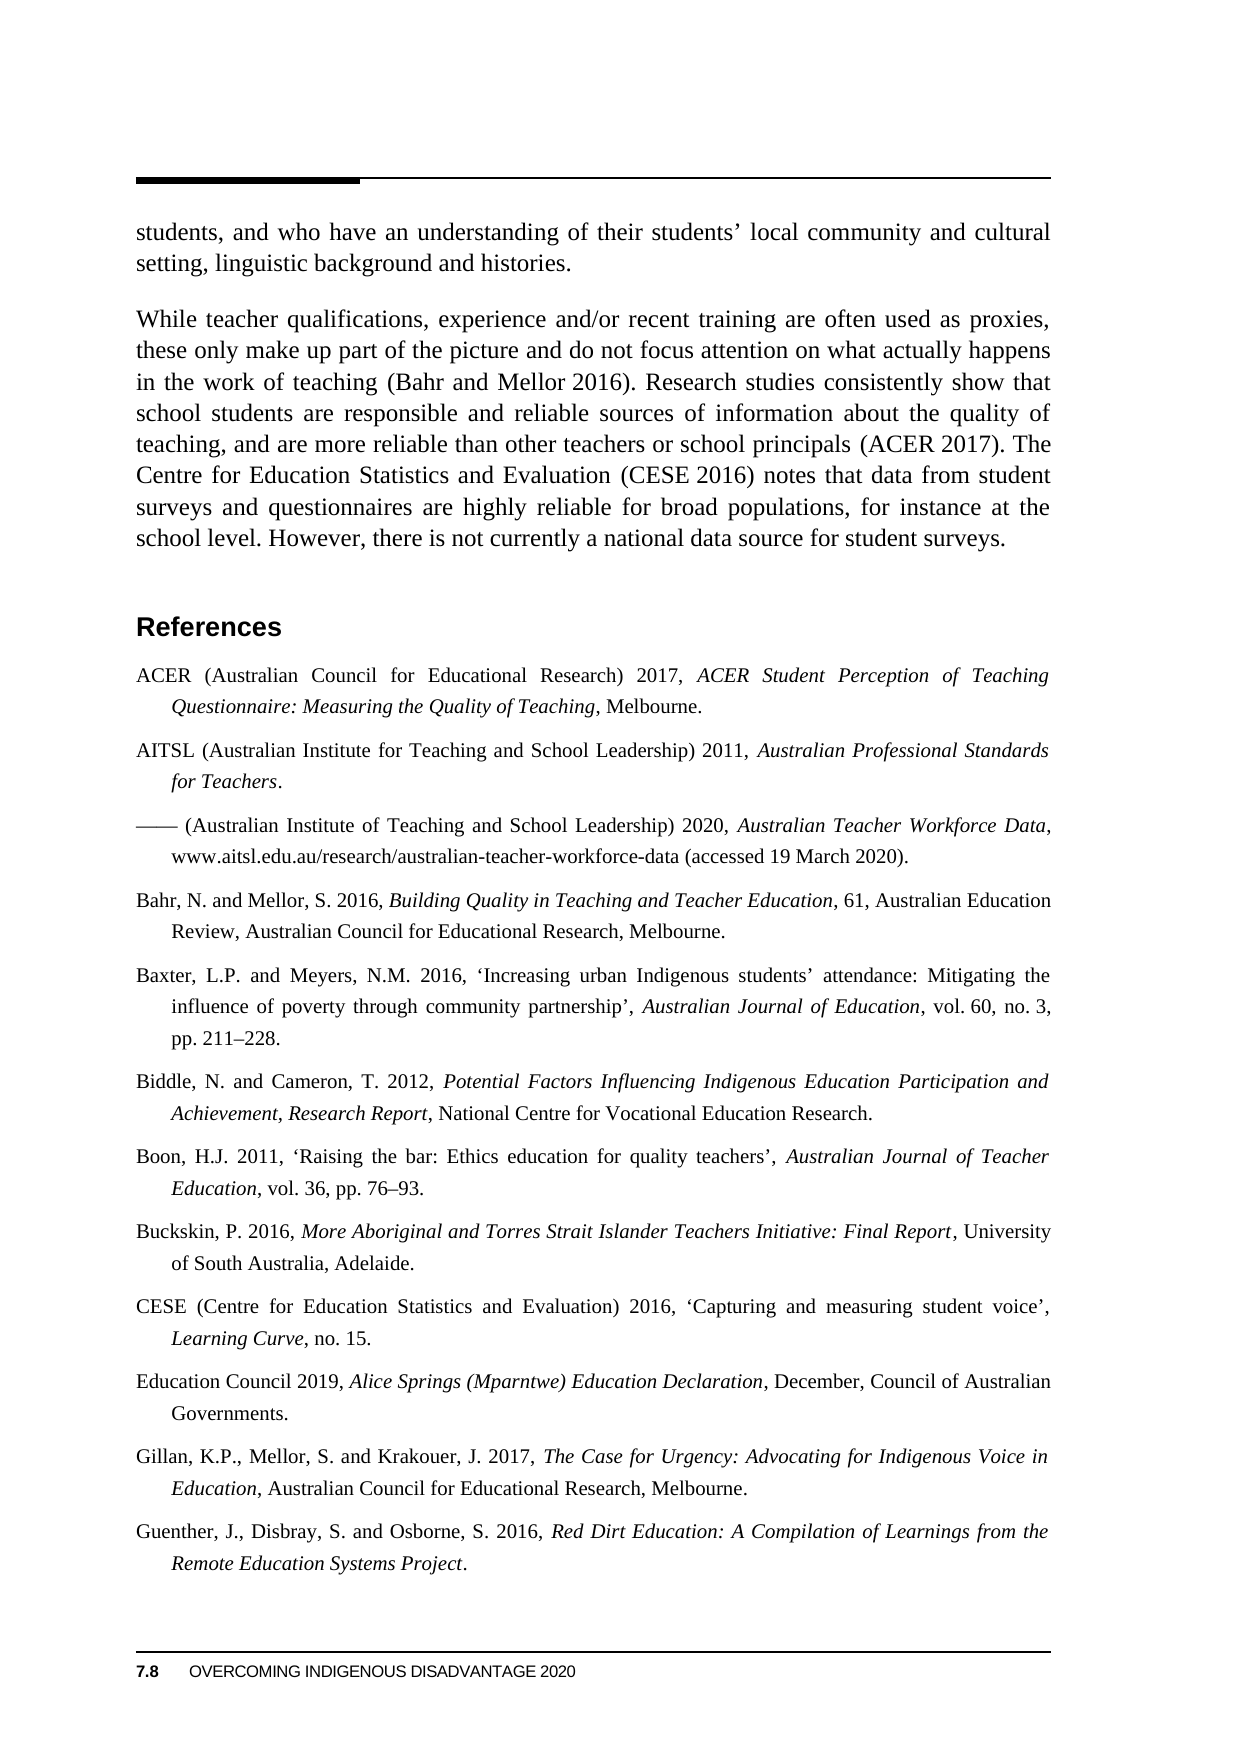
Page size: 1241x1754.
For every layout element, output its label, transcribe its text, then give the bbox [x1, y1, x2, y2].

text Baxter, L.P. and Meyers, N.M. 2016, ‘Increasing urban Indigenous students’ attendance: Mitigating the influence of poverty through community partnership’, Australian Journal of Education, vol. 60, no. 3, pp. 211–228. [136, 956, 1051, 1050]
text Guenther, J., Disbray, S. and Osborne, S. 2016, Red Dirt Education: A Compilation of Learnings from the Remote Education Systems Project. [136, 1512, 1051, 1575]
text ACER (Australian Council for Educational Research) 2017, ACER Student Perception of Teaching Questionnaire: Measuring the Quality of Teaching, Melbourne. [136, 656, 1051, 718]
text Buckskin, P. 2016, More Aboriginal and Torres Strait Islander Teachers Initiative: Final Report, University of South Australia, Adelaide. [136, 1212, 1051, 1275]
text CESE (Centre for Education Statistics and Evaluation) 2016, ‘Capturing and measuring student voice’, Learning Curve, no. 15. [136, 1287, 1051, 1350]
text AITSL (Australian Institute for Teaching and School Leadership) 2011, Australian Professional Standards for Teachers. [136, 731, 1051, 793]
subtitle References [136, 610, 1051, 643]
text Gillan, K.P., Mellor, S. and Krakouer, J. 2017, The Case for Urgency: Advocating for Indigenous Voice in Education, Australian Council for Educational Research, Melbourne. [136, 1437, 1051, 1500]
text Education Council 2019, Alice Springs (Mparntwe) Education Declaration, December, Council of Australian Governments. [136, 1362, 1051, 1425]
text Boon, H.J. 2011, ‘Raising the bar: Ethics education for quality teachers’, Australian Journal of Teacher Education, vol. 36, pp. 76–93. [136, 1137, 1051, 1200]
text Bahr, N. and Mellor, S. 2016, Building Quality in Teaching and Teacher Education, 61, Australian Education Review, Australian Council for Educational Research, Melbourne. [136, 881, 1051, 943]
text —— (Australian Institute of Teaching and School Leadership) 2020, Australian Teacher Workforce Data, www.aitsl.edu.au/research/australian-teacher-workforce-data (accessed 19 March 2020). [136, 806, 1051, 868]
text While teacher qualifications, experience and/or recent training are often used as proxies, these only make up part of the picture and do not focus attention on what actually happens in the work of teaching (Bahr and Mellor 2016). Research studies consistently show that school students are responsible and reliable sources of information about the quality of teaching, and are more reliable than other teachers or school principals (ACER 2017). The Centre for Education Statistics and Evaluation (CESE 2016) notes that data from student surveys and questionnaires are highly reliable for broad populations, for instance at the school level. However, there is not currently a national data source for student surveys. [136, 302, 1051, 552]
text Biddle, N. and Cameron, T. 2012, Potential Factors Influencing Indigenous Education Participation and Achievement, Research Report, National Centre for Vocational Education Research. [136, 1062, 1051, 1125]
